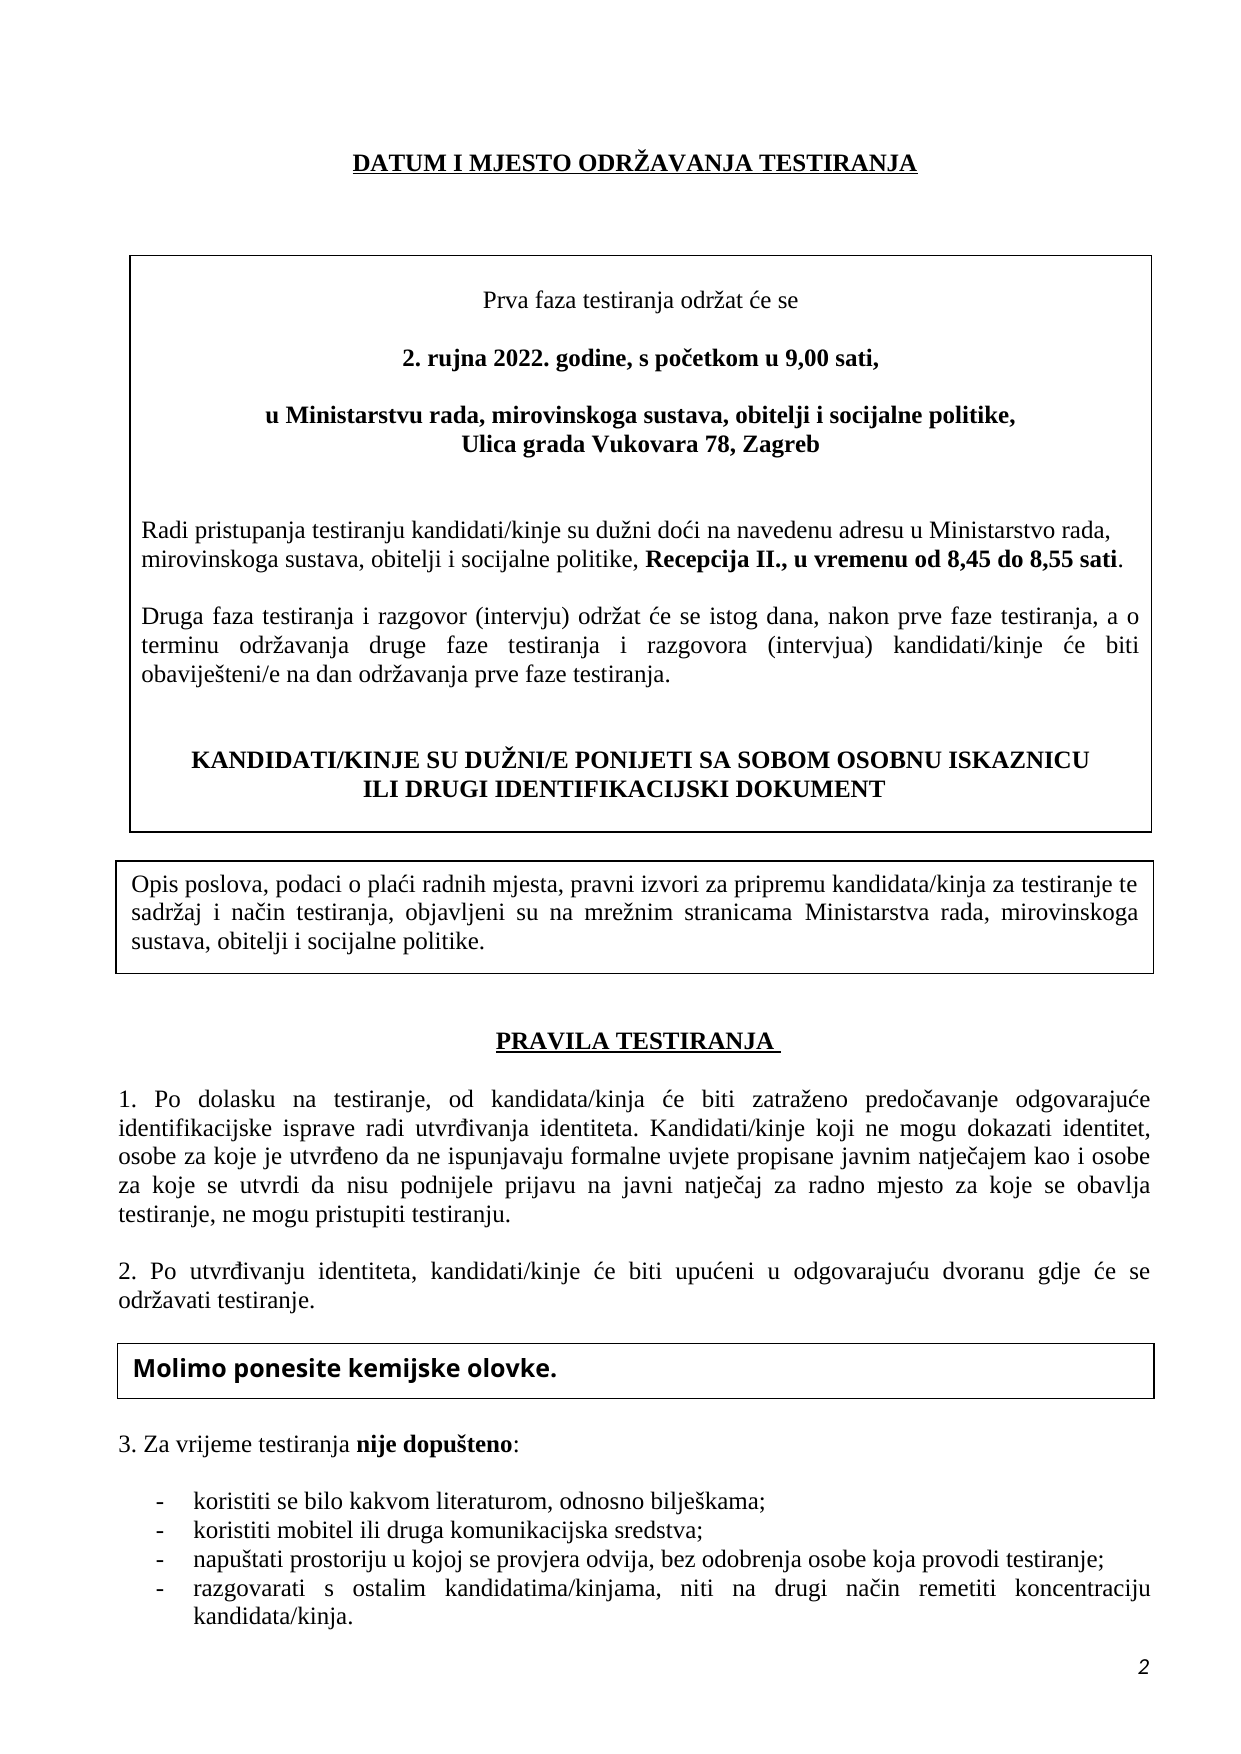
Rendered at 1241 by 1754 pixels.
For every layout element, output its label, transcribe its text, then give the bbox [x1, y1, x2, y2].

text 1. Po dolasku na testiranje, od kandidata/kinja će biti zatraženo predočavanje odgovarajuće identifikacijske isprave radi utvrđivanja identiteta. Kandidati/kinje koji ne mogu dokazati identitet, osobe za koje je utvrđeno da ne ispunjavaju formalne uvjete propisane javnim natječajem kao i osobe za koje se utvrdi da nisu podnijele prijavu na javni natječaj za radno mjesto za koje se obavlja testiranje, ne mogu pristupiti testiranju. [118, 1084, 1152, 1228]
list napuštati prostoriju u kojoj se provjera odvija, bez odobrenja osobe koja provodi testiranje; [156, 1544, 1152, 1573]
table_header Prva faza testiranja održat će se 2. rujna 2022. godine, s početkom u 9,00 sati, u Ministarstvu rada, mirovinskoga sustava, obitelji i socijalne politike, Ulica grada Vukovara 78, Zagreb Radi pristupanja testiranju kandidati/kinje su dužni doći na navedenu adresu u Ministarstvo rada, mirovinskoga sustava, obitelji i socijalne politike, Recepcija II., u vremenu od 8,45 do 8,55 sati. Druga faza testiranja i razgovor (intervju) održat će se istog dana, nakon prve faze testiranja, a o terminu održavanja druge faze testiranja i razgovora (intervjua) kandidati/kinje će biti obaviješteni/e na dan održavanja prve faze testiranja. KANDIDATI/KINJE SU DUŽNI/E PONIJETI SA SOBOM OSOBNU ISKAZNICU ILI DRUGI IDENTIFIKACIJSKI DOKUMENT [131, 256, 1151, 831]
text 3. Za vrijeme testiranja nije dopušteno: [118, 1429, 1152, 1458]
text DATUM I MJESTO ODRŽAVANJA TESTIRANJA [118, 148, 1152, 176]
text PRAVILA TESTIRANJA [118, 1026, 1152, 1055]
list razgovarati s ostalim kandidatima/kinjama, niti na drugi način remetiti koncentraciju kandidata/kinja. [156, 1573, 1152, 1630]
list koristiti mobitel ili druga komunikacijska sredstva; [156, 1515, 1152, 1544]
list koristiti se bilo kakvom literaturom, odnosno bilješkama; [156, 1486, 1152, 1515]
text 2. Po utvrđivanju identiteta, kandidati/kinje će biti upućeni u odgovarajuću dvoranu gdje će se održavati testiranje. [118, 1256, 1152, 1314]
